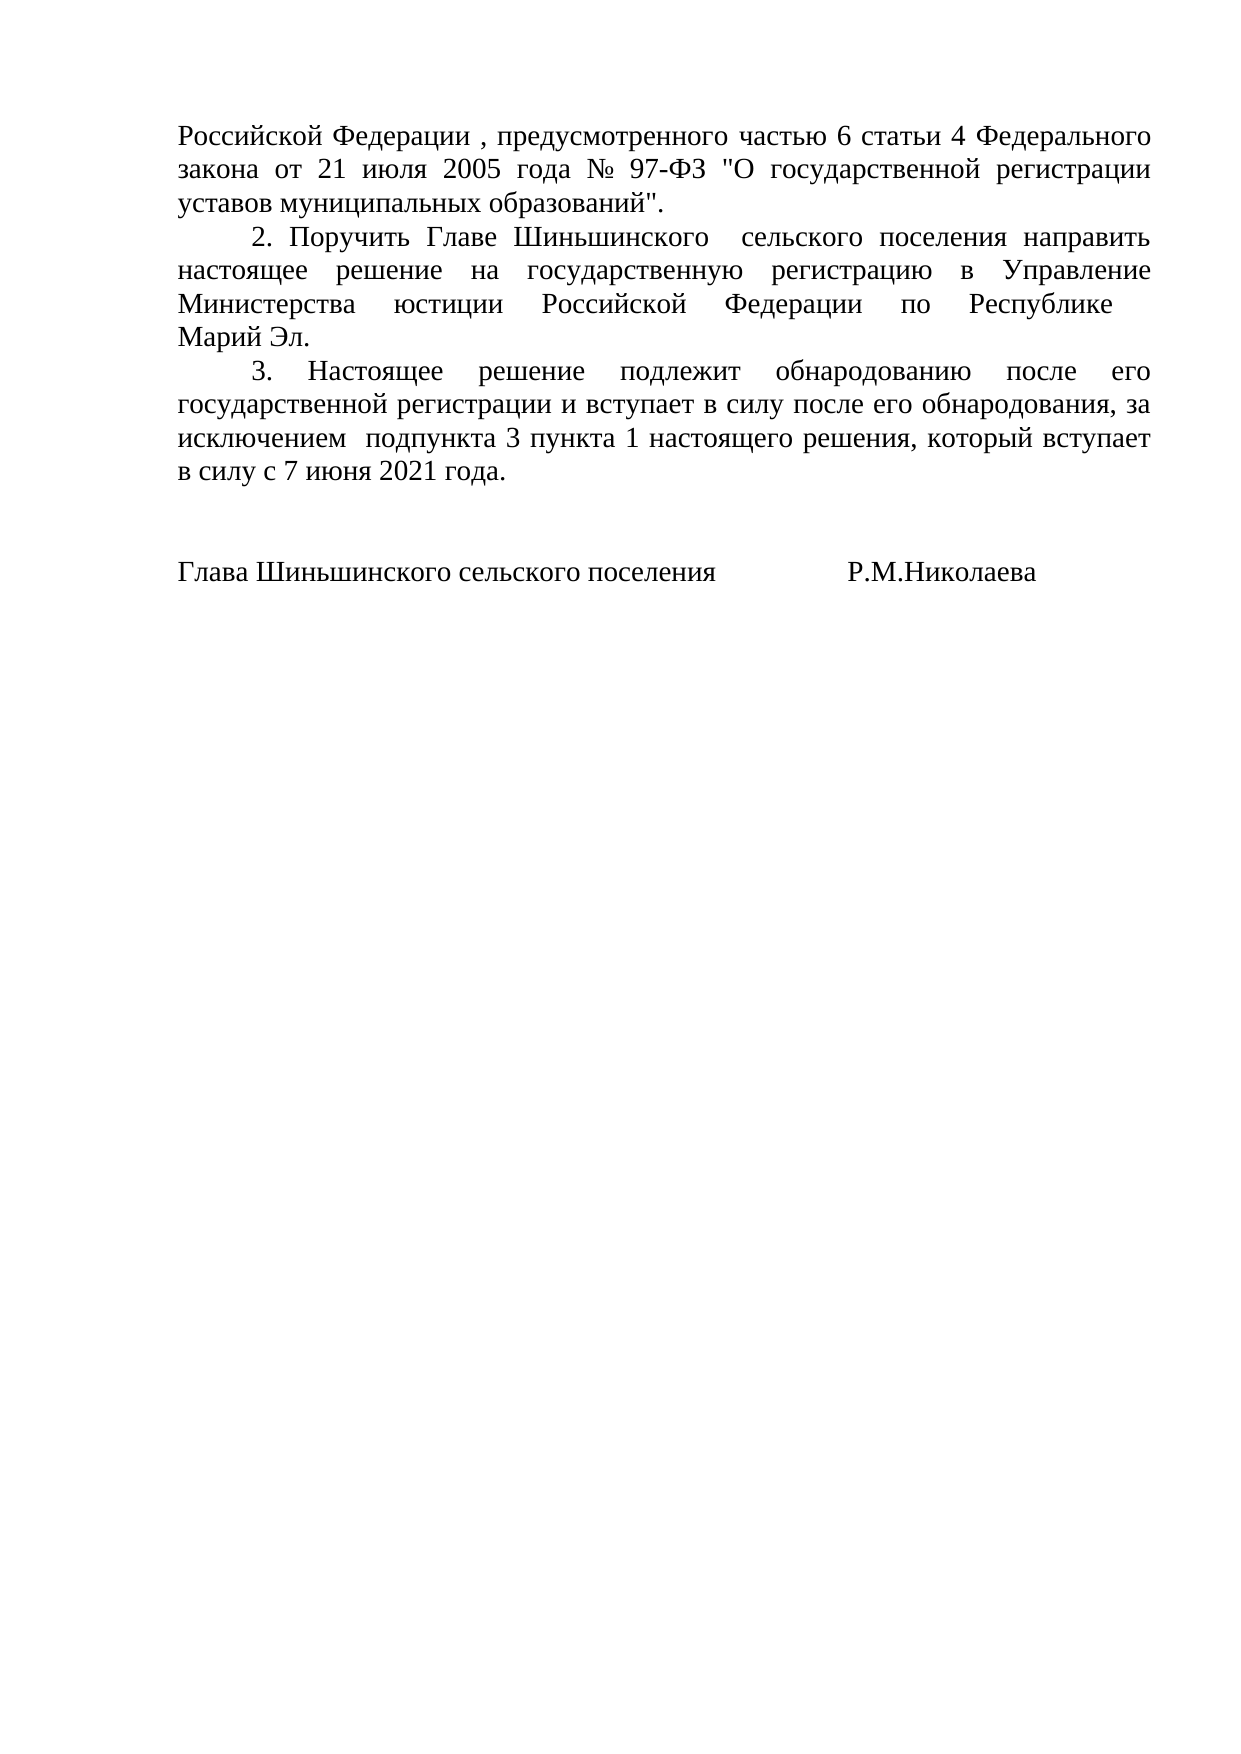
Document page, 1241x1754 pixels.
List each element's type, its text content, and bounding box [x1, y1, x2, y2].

text 3. Настоящее решение подлежит обнародованию после его государственной регистрации и вступает в силу после его обнародования, за исключением подпункта 3 пункта 1 настоящего решения, который вступает в силу с 7 июня 2021 года. [177, 353, 1152, 487]
text 2. Поручить Главе Шиньшинского сельского поселения направить настоящее решение на государственную регистрацию в Управление Министерства юстиции Российской Федерации по Республике Марий Эл. [177, 219, 1152, 353]
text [177, 118, 1152, 219]
text Глава Шиньшинского сельского поселения Р.М.Николаева [177, 554, 1152, 588]
